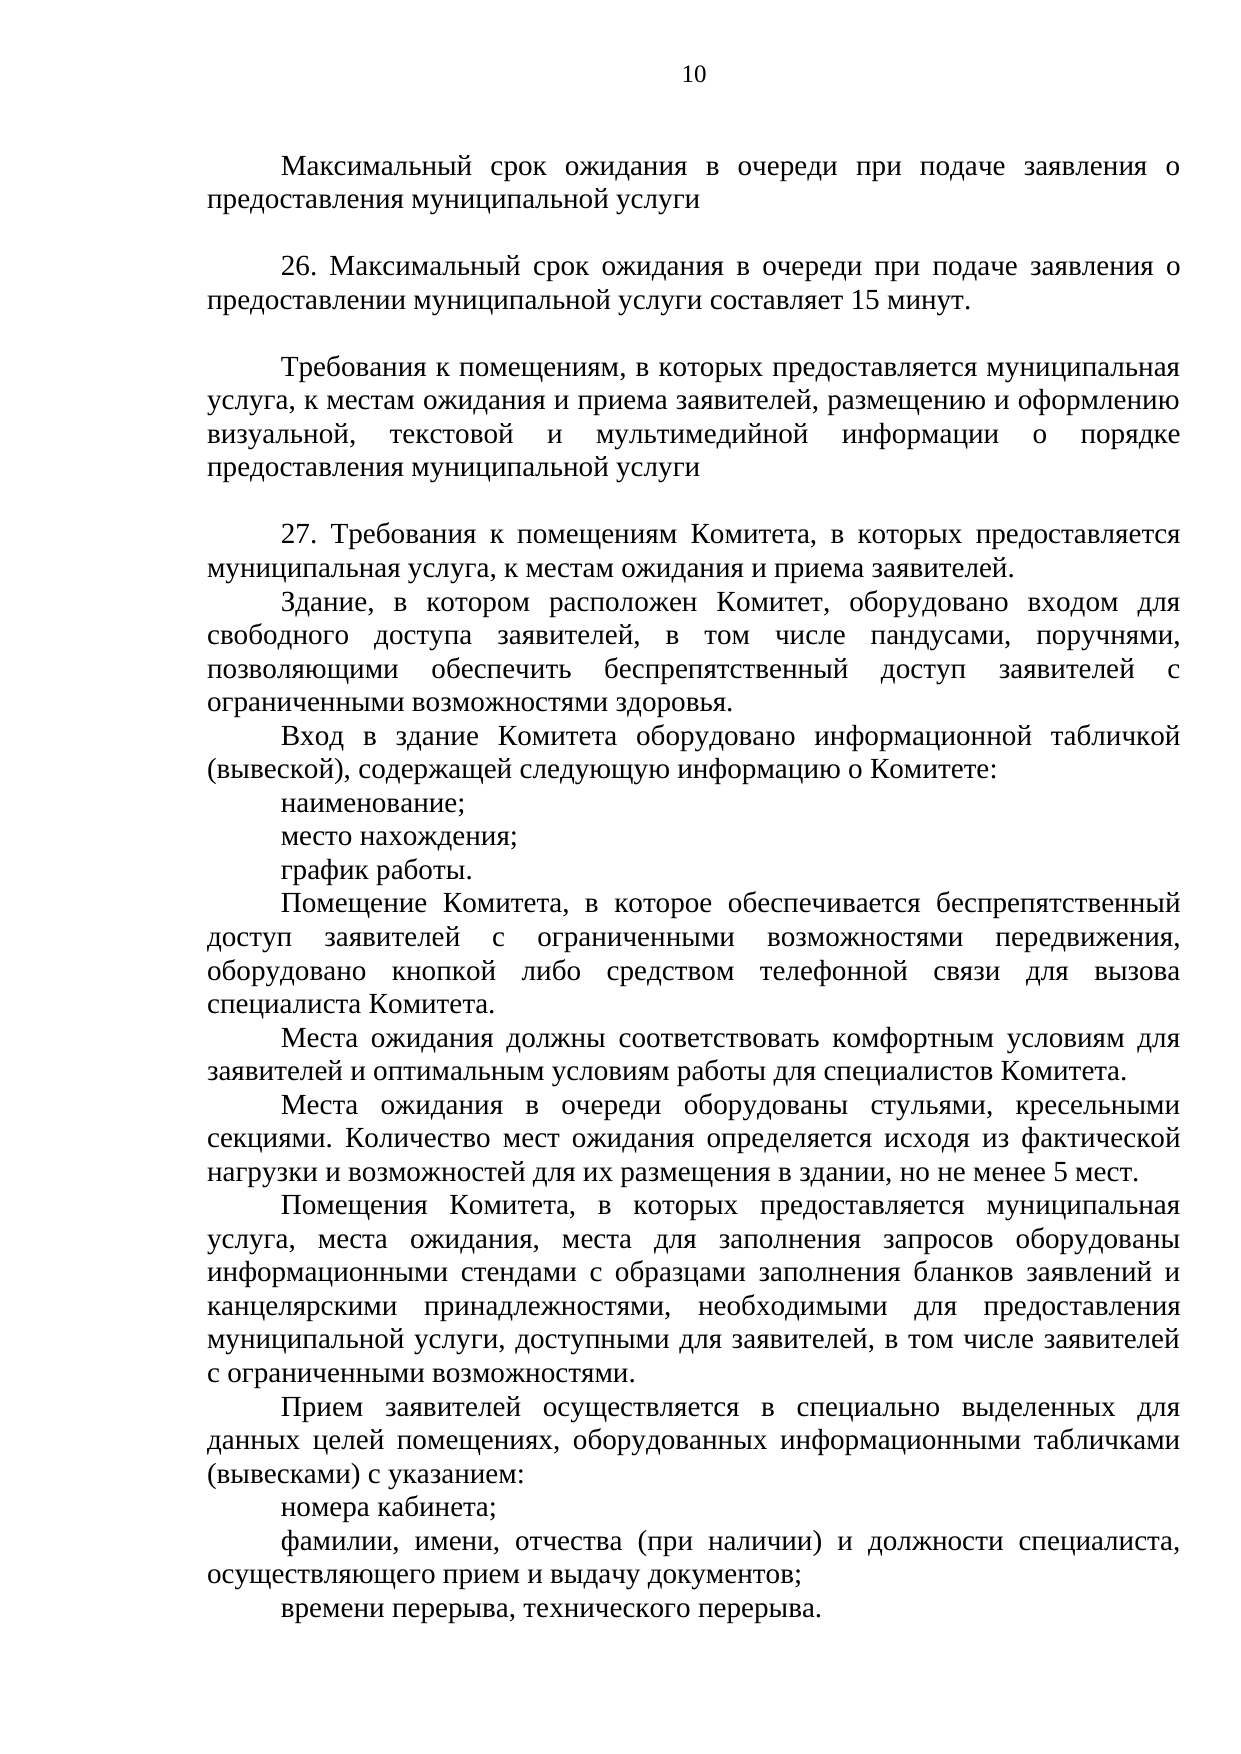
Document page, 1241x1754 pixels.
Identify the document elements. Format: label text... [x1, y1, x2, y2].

text Прием заявителей осуществляется в специально выделенных для данных целей помещениях, оборудованных информационными табличками (вывесками) с указанием: [207, 1389, 1181, 1489]
text фамилии, имени, отчества (при наличии) и должности специалиста, осуществляющего прием и выдачу документов; [207, 1523, 1181, 1590]
text Требования к помещениям, в которых предоставляется муниципальная услуга, к местам ожидания и приема заявителей, размещению и оформлению визуальной, текстовой и мультимедийной информации о порядке предоставления муниципальной услуги [207, 349, 1181, 483]
text Здание, в котором расположен Комитет, оборудовано входом для свободного доступа заявителей, в том числе пандусами, поручнями, позволяющими обеспечить беспрепятственный доступ заявителей с ограниченными возможностями здоровья. [207, 584, 1181, 718]
text Помещение Комитета, в которое обеспечивается беспрепятственный доступ заявителей с ограниченными возможностями передвижения, оборудовано кнопкой либо средством телефонной связи для вызова специалиста Комитета. [207, 886, 1181, 1020]
text Помещения Комитета, в которых предоставляется муниципальная услуга, места ожидания, места для заполнения запросов оборудованы информационными стендами с образцами заполнения бланков заявлений и канцелярскими принадлежностями, необходимыми для предоставления муниципальной услуги, доступными для заявителей, в том числе заявителей с ограниченными возможностями. [207, 1187, 1181, 1389]
text времени перерыва, технического перерыва. [207, 1590, 1181, 1623]
text номера кабинета; [207, 1489, 1181, 1523]
text 27. Требования к помещениям Комитета, в которых предоставляется муниципальная услуга, к местам ожидания и приема заявителей. [207, 517, 1181, 584]
text наименование; [207, 785, 1181, 818]
text место нахождения; [207, 818, 1181, 852]
text Максимальный срок ожидания в очереди при подаче заявления о предоставления муниципальной услуги [207, 148, 1181, 215]
text график работы. [207, 852, 1181, 886]
text Вход в здание Комитета оборудовано информационной табличкой (вывеской), содержащей следующую информацию о Комитете: [207, 718, 1181, 785]
text Места ожидания в очереди оборудованы стульями, кресельными секциями. Количество мест ожидания определяется исходя из фактической нагрузки и возможностей для их размещения в здании, но не менее 5 мест. [207, 1087, 1181, 1187]
text Места ожидания должны соответствовать комфортным условиям для заявителей и оптимальным условиям работы для специалистов Комитета. [207, 1020, 1181, 1087]
text 26. Максимальный срок ожидания в очереди при подаче заявления о предоставлении муниципальной услуги составляет 15 минут. [207, 248, 1181, 315]
